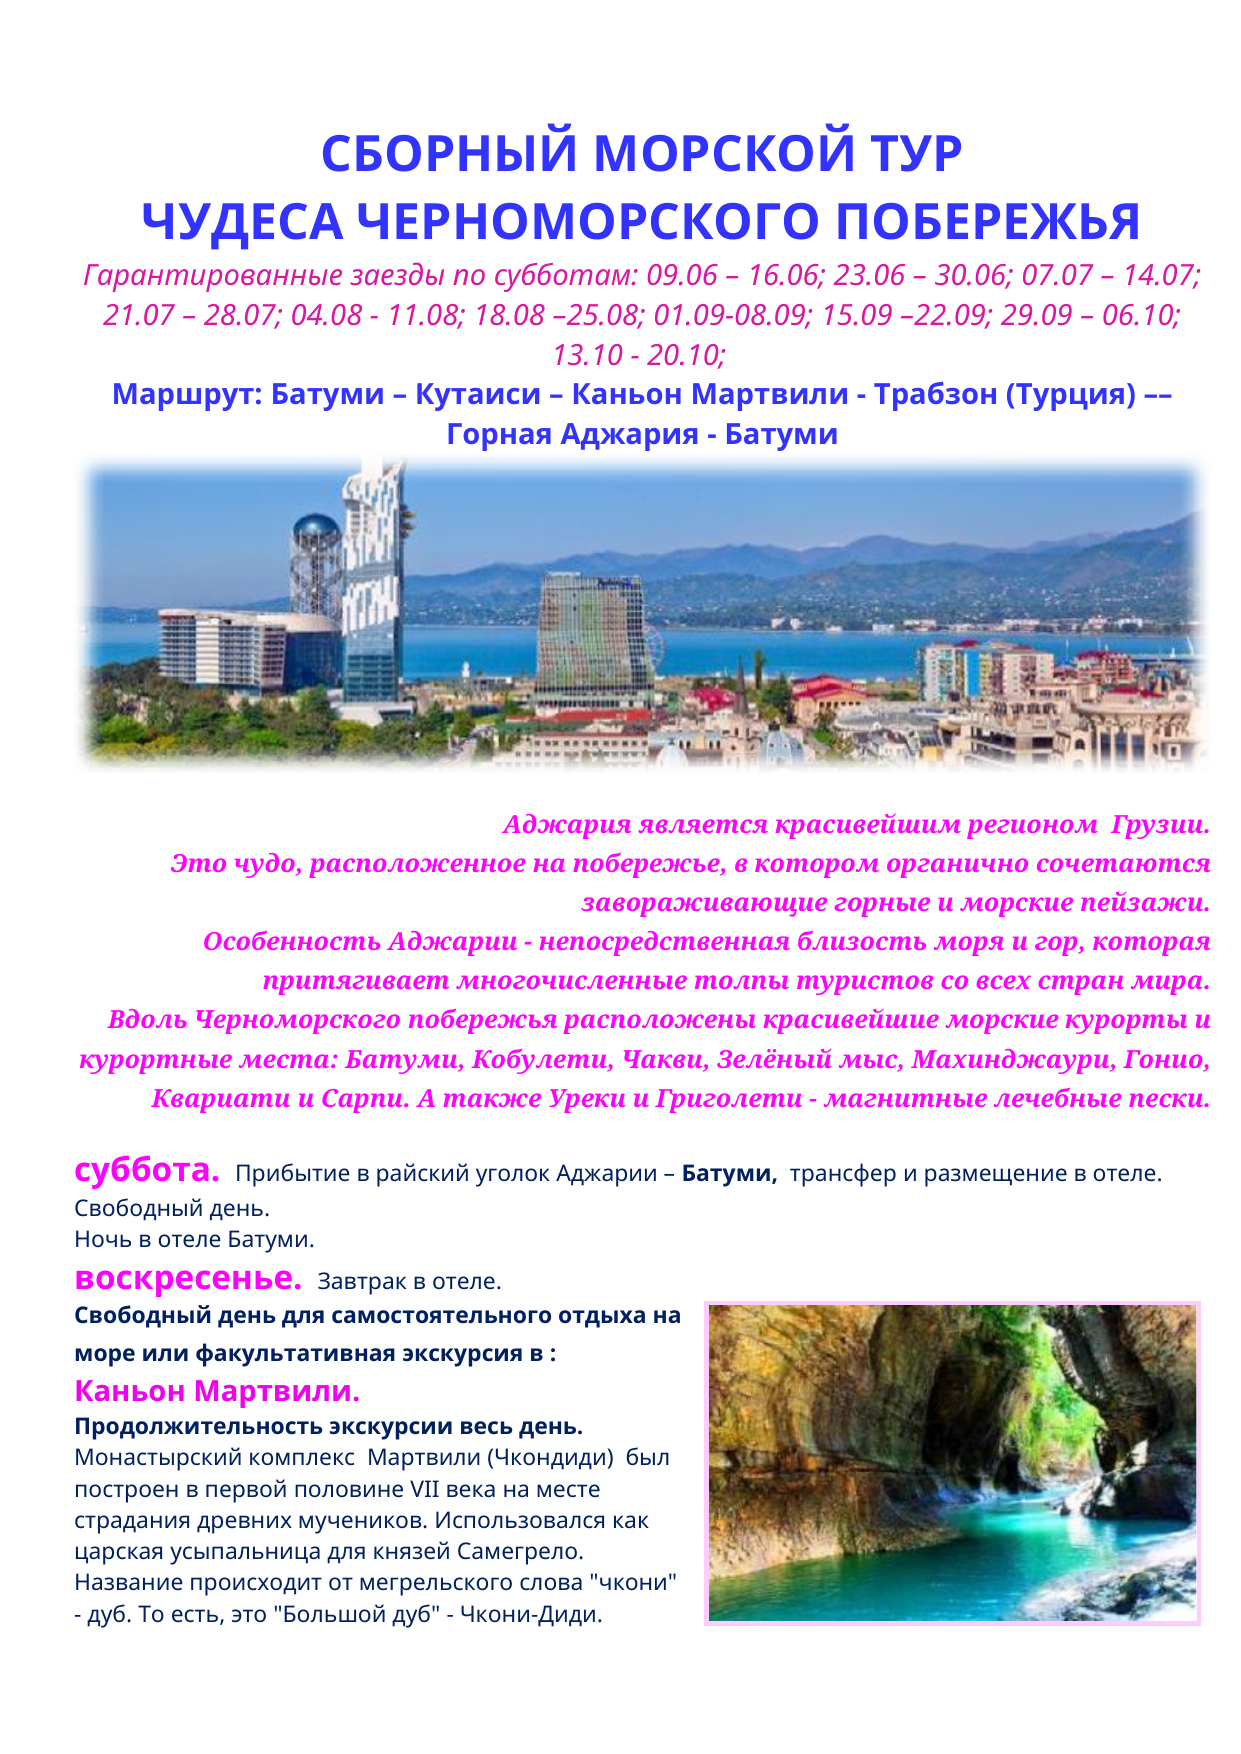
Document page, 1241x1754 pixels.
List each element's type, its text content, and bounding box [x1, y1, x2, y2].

text Свободный день. [74, 1191, 1211, 1223]
text Вдоль Черноморского побережья расположены красивейшие морские курорты и курортные места: Батуми, Кобулети, Чакви, Зелёный мыс, Махинджаури, Гонио, Квариати и Сарпи. А также Уреки и Григолети - магнитные лечебные пески. [74, 1002, 1211, 1114]
text воскресенье. Завтрак в отеле. [74, 1254, 1211, 1299]
text Аджария является красивейшим регионом Грузии. [74, 772, 1211, 840]
text Это чудо, расположенное на побережье, в котором органично сочетаются завораживающие горные и морские пейзажи. [74, 846, 1211, 919]
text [74, 1370, 1211, 1629]
text суббота. Прибытие в райский уголок Аджарии – Батуми, трансфер и размещение в отеле. [74, 1120, 1211, 1191]
picture [102, 481, 1183, 746]
text Особенность Аджарии - непосредственная близость моря и гор, которая притягивает многочисленные толпы туристов со всех стран мира. [74, 924, 1211, 997]
text Ночь в отеле Батуми. [74, 1223, 1211, 1254]
text Свободный день для самостоятельного отдыха на море или факультативная экскурсия в : [74, 1299, 1211, 1370]
text СБОРНЫЙ МОРСКОЙ ТУР ЧУДЕСА ЧЕРНОМОРСКОГО ПОБЕРЕЖЬЯ Гарантированные заезды по субботам: 09.06 – 16.06; 23.06 – 30.06; 07.07 – 14.07; 21.07 – 28.07; 04.08 - 11.08; 18.08 –25.08; 01.09-08.09; 15.09 –22.09; 29.09 – 06.10; 13.10 - 20.10; Маршрут: Батуми – Кутаиси – Каньон Мартвили - Трабзон (Турция) –– Горная Аджария - Батуми [74, 118, 1211, 453]
picture [709, 1305, 1197, 1621]
